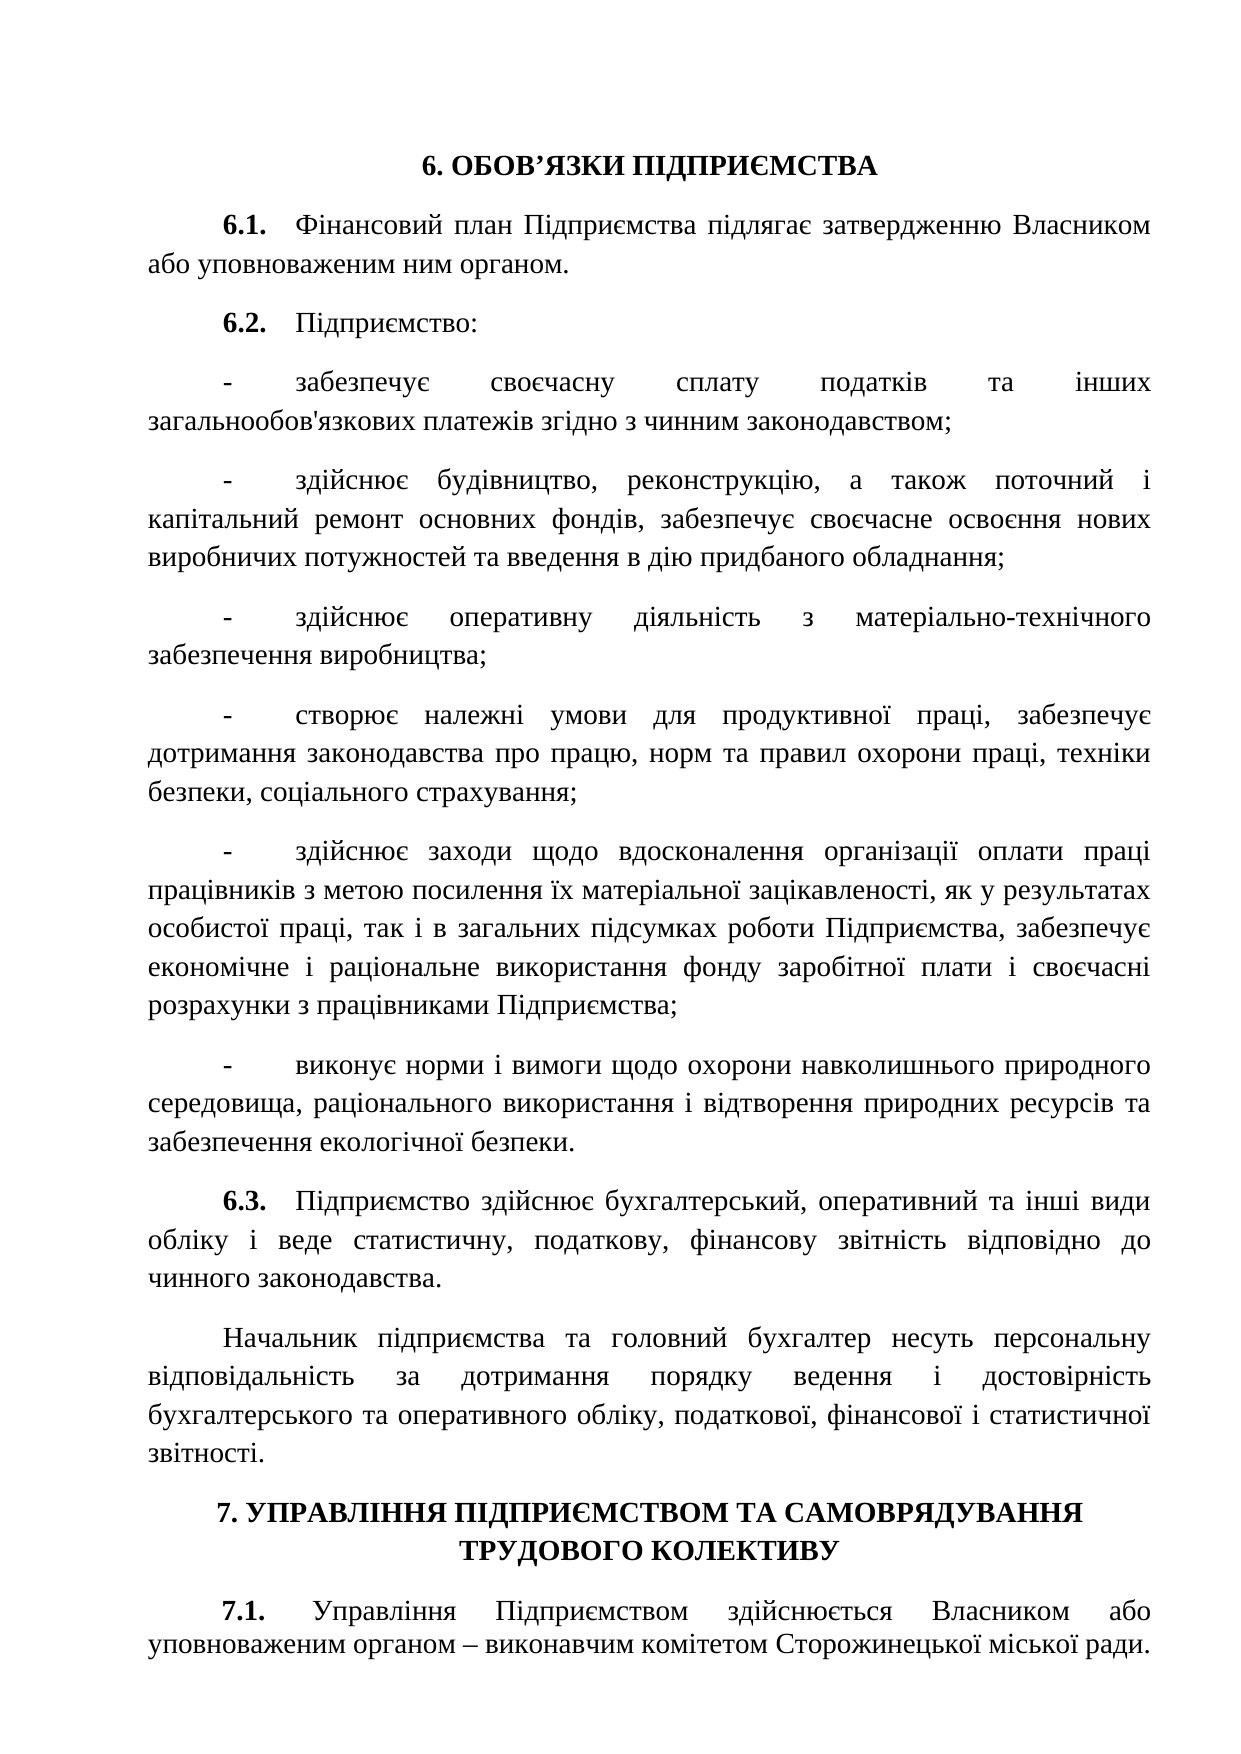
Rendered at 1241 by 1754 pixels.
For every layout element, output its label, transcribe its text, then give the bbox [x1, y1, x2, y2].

text 6. ОБОВ’ЯЗКИ ПІДПРИЄМСТВА [148, 148, 1152, 181]
text - здійснює будівництво, реконструкцію, а також поточний і капітальний ремонт основних фондів, забезпечує своєчасне освоєння нових виробничих потужностей та введення в дію придбаного обладнання; [148, 462, 1152, 573]
text - здійснює заходи щодо вдосконалення організації оплати праці працівників з метою посилення їх матеріальної зацікавленості, як у результатах особистої праці, так і в загальних підсумках роботи Підприємства, забезпечує економічне і раціональне використання фонду заробітної плати і своєчасні розрахунки з працівниками Підприємства; [148, 833, 1152, 1021]
text - забезпечує своєчасну сплату податків та інших загальнообов'язкових платежів згідно з чинним законодавством; [148, 364, 1152, 437]
text - здійснює оперативну діяльність з матеріально-технічного забезпечення виробництва; [148, 599, 1152, 671]
text 6.2. Підприємство: [148, 305, 1152, 339]
text 6.1. Фінансовий план Підприємства підлягає затвердженню Власником або уповноваженим ним органом. [148, 207, 1152, 279]
text 7. УПРАВЛІННЯ ПІДПРИЄМСТВОМ ТА САМОВРЯДУВАННЯ ТРУДОВОГО КОЛЕКТИВУ [148, 1495, 1152, 1567]
text 6.3. Підприємство здійснює бухгалтерський, оперативний та інші види обліку і веде статистичну, податкову, фінансову звітність відповідно до чинного законодавства. [148, 1183, 1152, 1294]
text - виконує норми і вимоги щодо охорони навколишнього природного середовища, раціонального використання і відтворення природних ресурсів та забезпечення екологічної безпеки. [148, 1047, 1152, 1157]
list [148, 1593, 1152, 1660]
text Начальник підприємства та головний бухгалтер несуть персональну відповідальність за дотримання порядку ведення і достовірність бухгалтерського та оперативного обліку, податкової, фінансової і статистичної звітності. [148, 1320, 1152, 1469]
text - створює належні умови для продуктивної праці, забезпечує дотримання законодавства про працю, норм та правил охорони праці, техніки безпеки, соціального страхування; [148, 697, 1152, 807]
